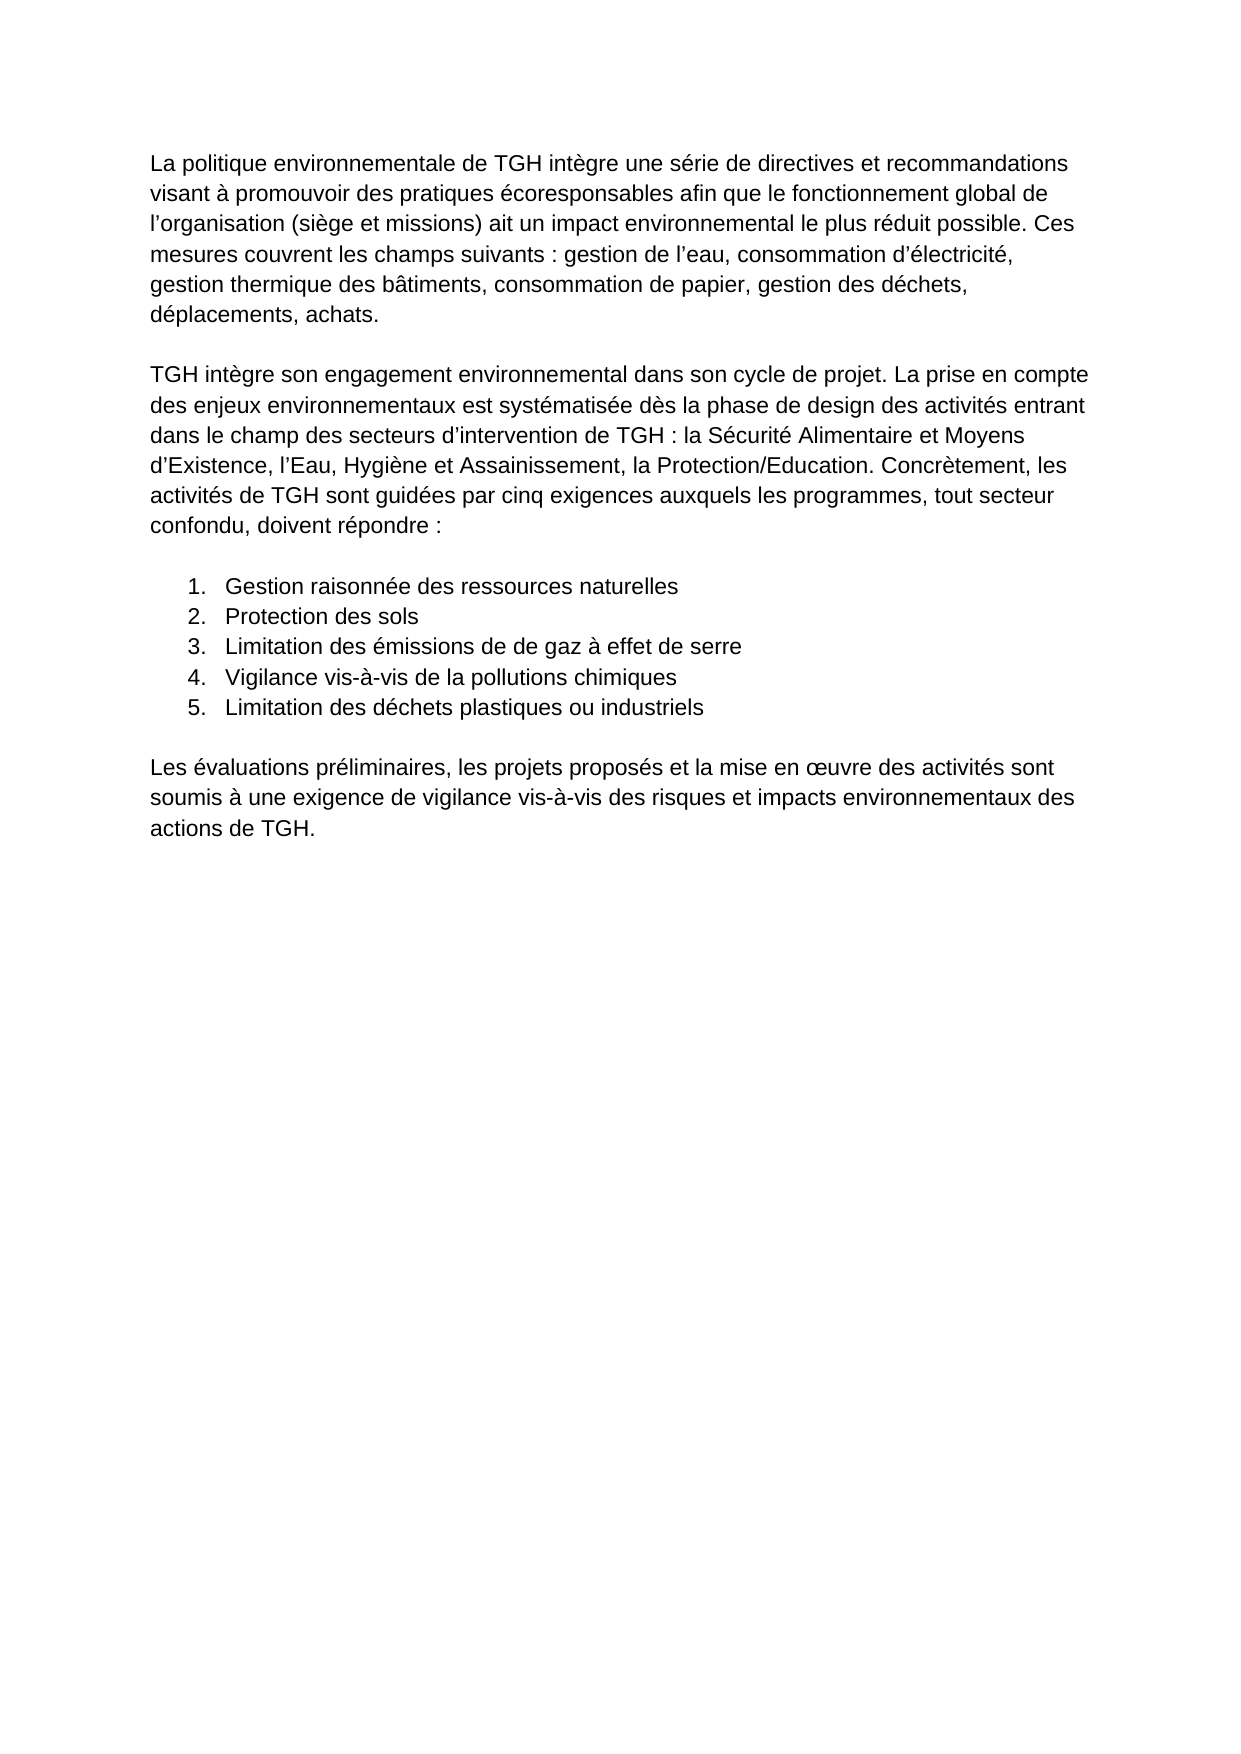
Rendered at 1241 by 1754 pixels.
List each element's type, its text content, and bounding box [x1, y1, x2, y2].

list Protection des sols [187, 603, 1090, 629]
list Limitation des émissions de de gaz à effet de serre [187, 633, 1090, 660]
list Gestion raisonnée des ressources naturelles [187, 573, 1090, 599]
text TGH intègre son engagement environnemental dans son cycle de projet. La prise en compte des enjeux environnementaux est systématisée dès la phase de design des activités entrant dans le champ des secteurs d’intervention de TGH : la Sécurité Alimentaire et Moyens d’Existence, l’Eau, Hygiène et Assainissement, la Protection/Education. Concrètement, les activités de TGH sont guidées par cinq exigences auxquels les programmes, tout secteur confondu, doivent répondre : [150, 361, 1090, 539]
list Vigilance vis-à-vis de la pollutions chimiques [187, 663, 1090, 690]
list Limitation des déchets plastiques ou industriels [187, 694, 1090, 720]
text Les évaluations préliminaires, les projets proposés et la mise en œuvre des activités sont soumis à une exigence de vigilance vis-à-vis des risques et impacts environnementaux des actions de TGH. [150, 754, 1090, 841]
text La politique environnementale de TGH intègre une série de directives et recommandations visant à promouvoir des pratiques écoresponsables afin que le fonctionnement global de l’organisation (siège et missions) ait un impact environnemental le plus réduit possible. Ces mesures couvrent les champs suivants : gestion de l’eau, consommation d’électricité, gestion thermique des bâtiments, consommation de papier, gestion des déchets, déplacements, achats. [150, 150, 1090, 327]
